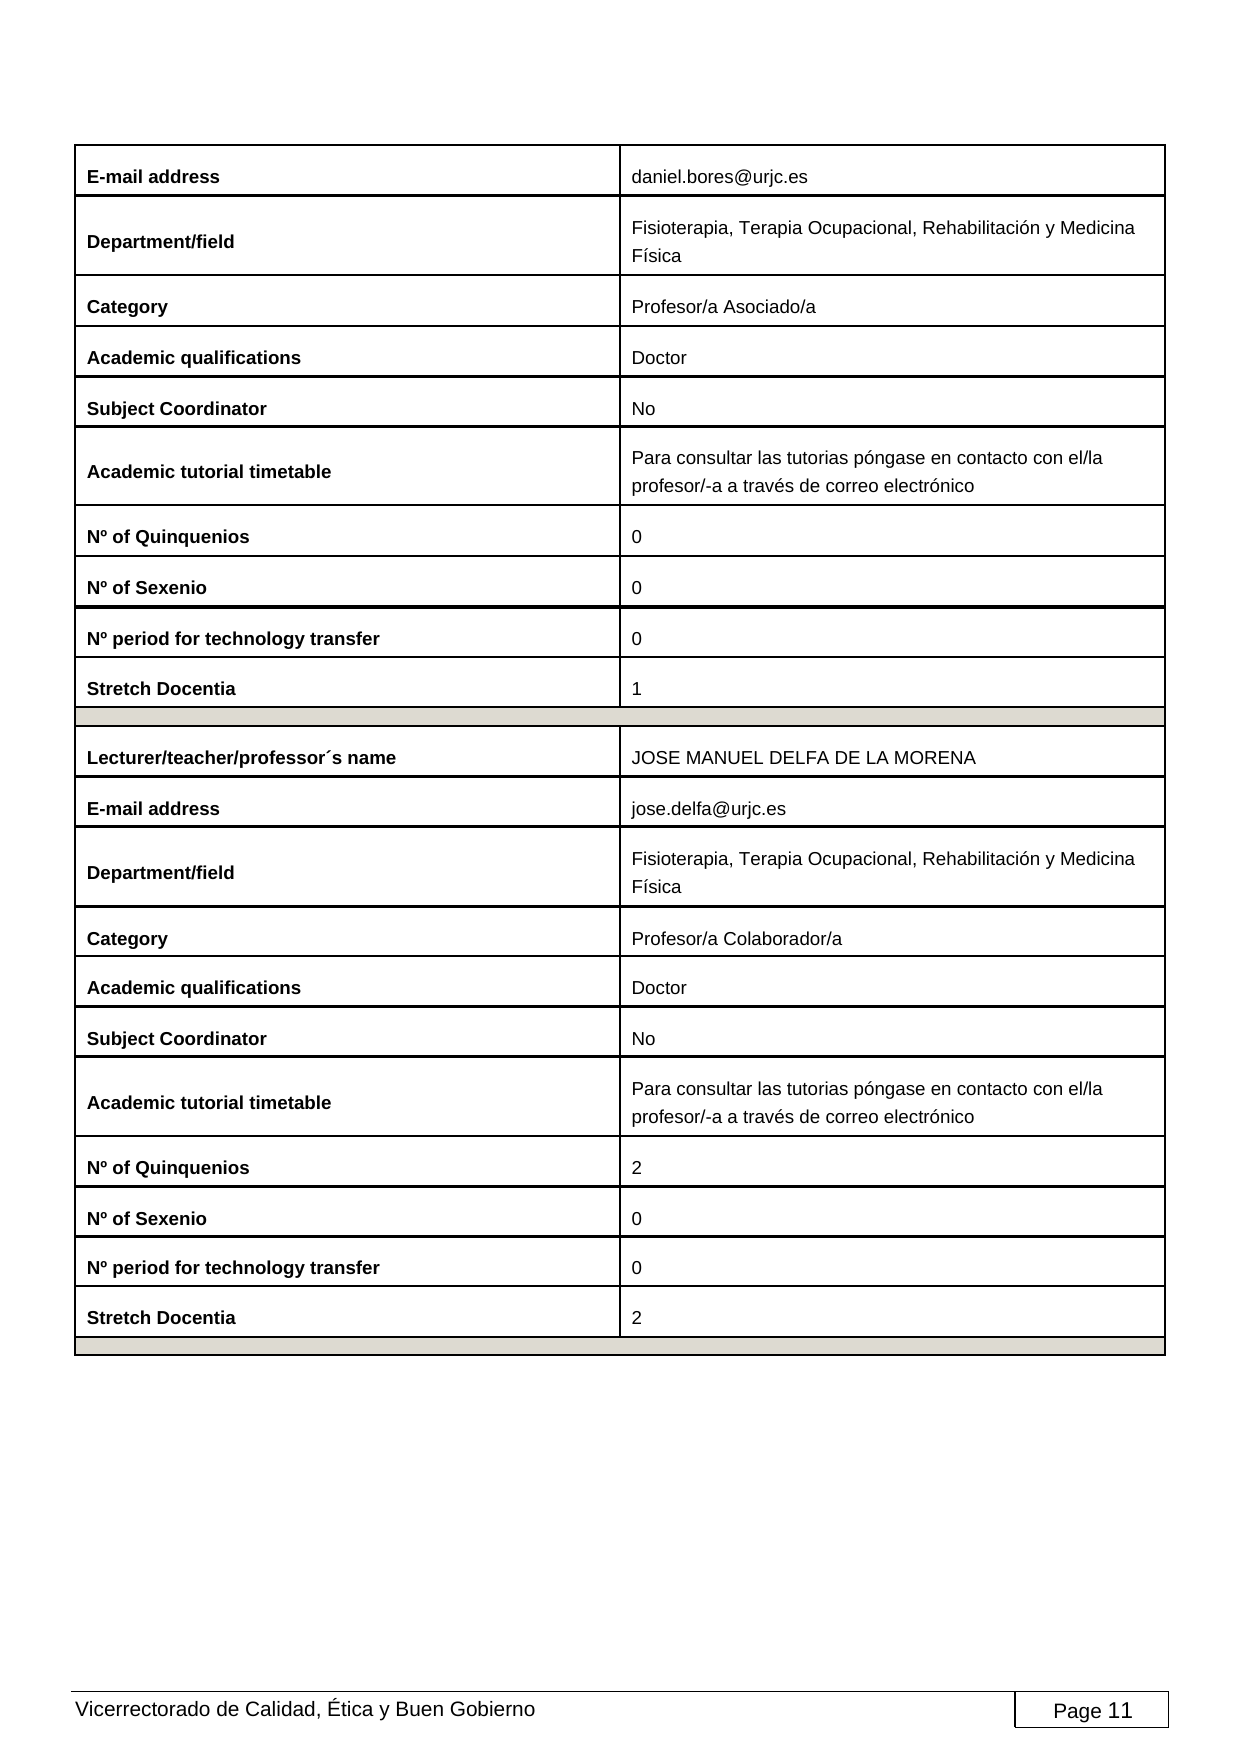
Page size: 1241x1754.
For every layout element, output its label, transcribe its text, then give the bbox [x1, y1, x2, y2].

table_cell Academic qualifications [76, 327, 619, 375]
table_cell No [621, 1008, 1164, 1055]
table_cell Academic tutorial timetable [76, 428, 619, 504]
table_cell 2 [621, 1287, 1164, 1336]
table_cell Academic tutorial timetable [76, 1058, 619, 1135]
table_cell Fisioterapia, Terapia Ocupacional, Rehabilitación y Medicina Física [621, 197, 1164, 274]
table_cell Fisioterapia, Terapia Ocupacional, Rehabilitación y Medicina Física [621, 828, 1164, 905]
table_cell 0 [621, 557, 1164, 605]
table_cell Nº of Sexenio [76, 1188, 619, 1235]
table_cell [76, 708, 1164, 725]
table_cell 0 [621, 1238, 1164, 1285]
table_cell E-mail address [76, 778, 619, 825]
table_cell Nº period for technology transfer [76, 609, 619, 656]
table_cell Nº of Quinquenios [76, 506, 619, 555]
table_cell 2 [621, 1137, 1164, 1185]
table_cell Doctor [621, 957, 1164, 1005]
table_cell Nº of Quinquenios [76, 1137, 619, 1185]
table_cell Category [76, 276, 619, 324]
table_cell 0 [621, 506, 1164, 555]
table_cell Profesor/a Asociado/a [621, 276, 1164, 324]
table_cell Para consultar las tutorias póngase en contacto con el/la profesor/-a a través de correo electrónico [621, 1058, 1164, 1135]
table_cell Department/field [76, 828, 619, 905]
table_cell JOSE MANUEL DELFA DE LA MORENA [621, 727, 1164, 775]
table_cell Nº of Sexenio [76, 557, 619, 605]
table_cell No [621, 378, 1164, 424]
table_cell Stretch Docentia [76, 1287, 619, 1336]
table_cell jose.delfa@urjc.es [621, 778, 1164, 825]
table_cell Category [76, 908, 619, 955]
table_cell Academic qualifications [76, 957, 619, 1005]
table_cell Subject Coordinator [76, 1008, 619, 1055]
table_cell Doctor [621, 327, 1164, 375]
table_cell 1 [621, 658, 1164, 706]
table_header daniel.bores@urjc.es [621, 146, 1164, 194]
table_cell Stretch Docentia [76, 658, 619, 706]
table_cell Profesor/a Colaborador/a [621, 908, 1164, 955]
table_cell 0 [621, 609, 1164, 656]
table_header E-mail address [76, 146, 619, 194]
table_cell 0 [621, 1188, 1164, 1235]
table_cell Nº period for technology transfer [76, 1238, 619, 1285]
table_cell Lecturer/teacher/professor´s name [76, 727, 619, 775]
table_cell Department/field [76, 197, 619, 274]
table_cell Subject Coordinator [76, 378, 619, 424]
table_cell [76, 1338, 1164, 1354]
table_cell Para consultar las tutorias póngase en contacto con el/la profesor/-a a través de correo electrónico [621, 428, 1164, 504]
